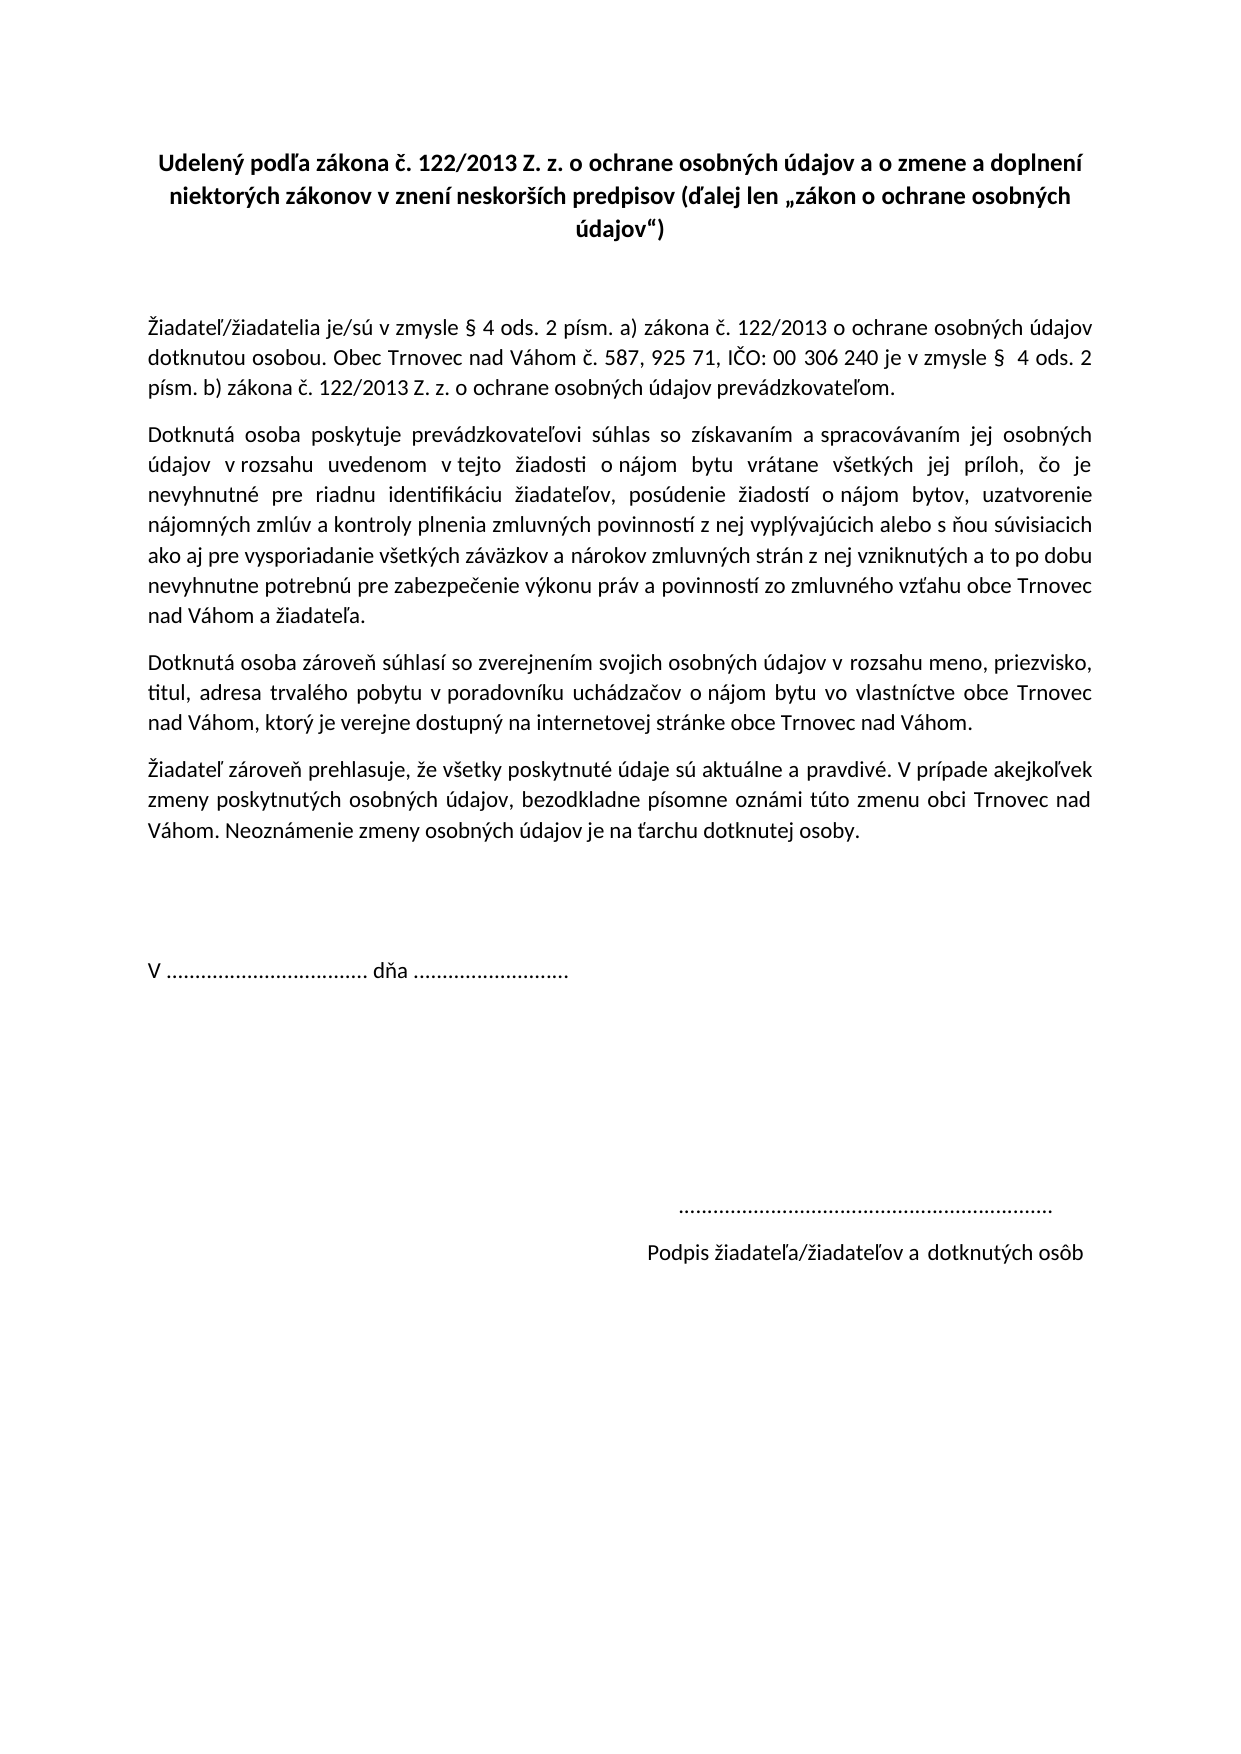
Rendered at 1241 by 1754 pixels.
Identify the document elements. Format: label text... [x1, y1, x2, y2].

text ................................................................. [148, 1191, 1093, 1219]
text Udelený podľa zákona č. 122/2013 Z. z. o ochrane osobných údajov a o zmene a doplnení niektorých zákonov v znení neskorších predpisov (ďalej len „zákon o ochrane osobných údajov“) [148, 148, 1093, 244]
text Žiadateľ zároveň prehlasuje, že všetky poskytnuté údaje sú aktuálne a pravdivé. V prípade akejkoľvek zmeny poskytnutých osobných údajov, bezodkladne písomne oznámi túto zmenu obci Trnovec nad Váhom. Neoznámenie zmeny osobných údajov je na ťarchu dotknutej osoby. [148, 755, 1093, 844]
text Dotknutá osoba zároveň súhlasí so zverejnením svojich osobných údajov v rozsahu meno, priezvisko, titul, adresa trvalého pobytu v poradovníku uchádzačov o nájom bytu vo vlastníctve obce Trnovec nad Váhom, ktorý je verejne dostupný na internetovej stránke obce Trnovec nad Váhom. [148, 648, 1093, 736]
text Žiadateľ/žiadatelia je/sú v zmysle § 4 ods. 2 písm. a) zákona č. 122/2013 o ochrane osobných údajov dotknutou osobou. Obec Trnovec nad Váhom č. 587, 925 71, IČO: 00 306 240 je v zmysle § 4 ods. 2 písm. b) zákona č. 122/2013 Z. z. o ochrane osobných údajov prevádzkovateľom. [148, 313, 1093, 401]
text V ................................... dňa ........................... [148, 956, 1093, 984]
text Dotknutá osoba poskytuje prevádzkovateľovi súhlas so získavaním a spracovávaním jej osobných údajov v rozsahu uvedenom v tejto žiadosti o nájom bytu vrátane všetkých jej príloh, čo je nevyhnutné pre riadnu identifikáciu žiadateľov, posúdenie žiadostí o nájom bytov, uzatvorenie nájomných zmlúv a kontroly plnenia zmluvných povinností z nej vyplývajúcich alebo s ňou súvisiacich ako aj pre vysporiadanie všetkých záväzkov a nárokov zmluvných strán z nej vzniknutých a to po dobu nevyhnutne potrebnú pre zabezpečenie výkonu práv a povinností zo zmluvného vzťahu obce Trnovec nad Váhom a žiadateľa. [148, 420, 1093, 629]
text Podpis žiadateľa/žiadateľov a dotknutých osôb [148, 1238, 1093, 1266]
